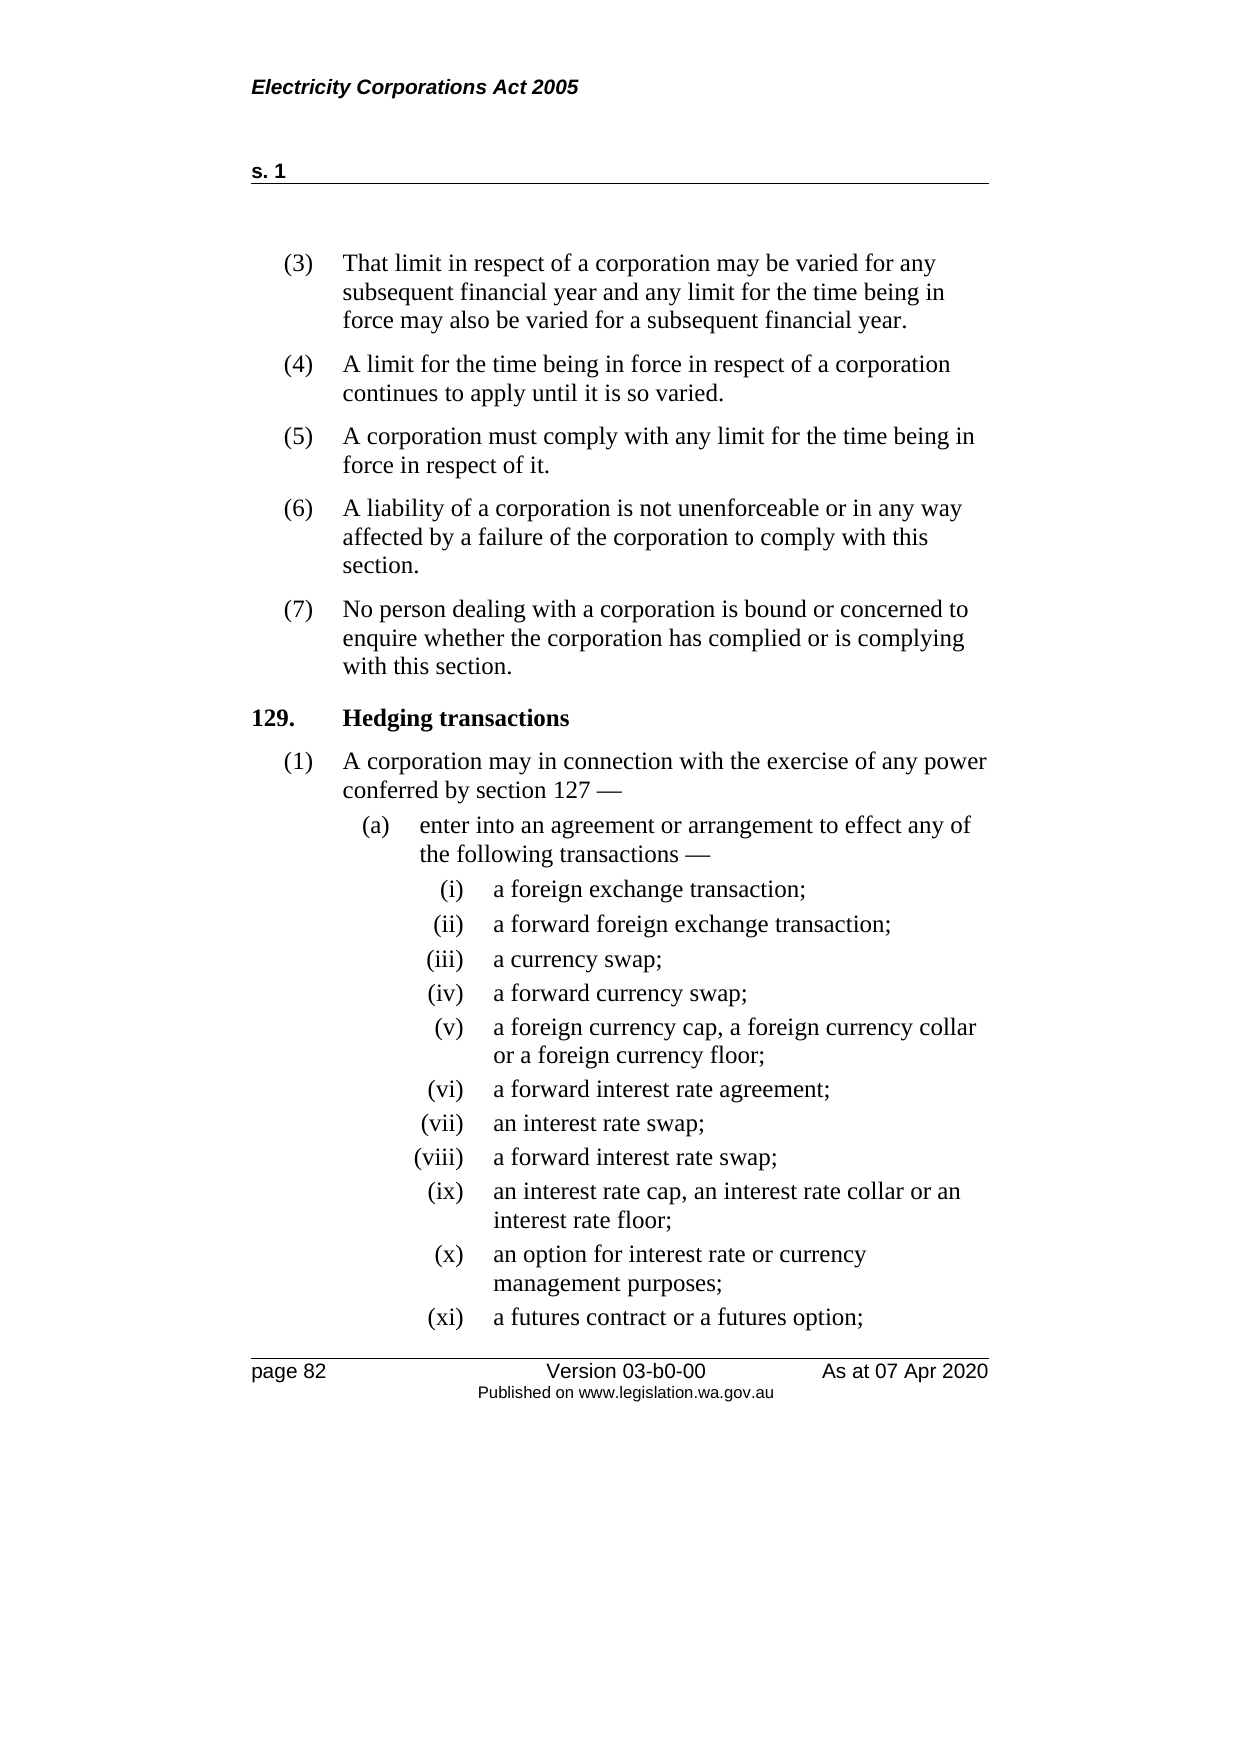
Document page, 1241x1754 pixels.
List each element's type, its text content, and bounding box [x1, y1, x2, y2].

text (iv) a forward currency swap; [251, 978, 989, 1007]
subtitle 129. Hedging transactions [251, 703, 989, 732]
text (ii) a forward foreign exchange transaction; [251, 909, 989, 938]
text (x) an option for interest rate or currency management purposes; [251, 1239, 989, 1297]
text (i) a foreign exchange transaction; [251, 874, 989, 903]
text (a) enter into an agreement or arrangement to effect any of the following transactions — [251, 810, 989, 868]
text (4) A limit for the time being in force in respect of a corporation continues to apply until it is so varied. [251, 349, 989, 406]
text (ix) an interest rate cap, an interest rate collar or an interest rate floor; [251, 1176, 989, 1234]
text (viii) a forward interest rate swap; [251, 1142, 989, 1171]
text (5) A corporation must comply with any limit for the time being in force in respect of it. [251, 421, 989, 478]
text (vi) a forward interest rate agreement; [251, 1074, 989, 1103]
text (vii) an interest rate swap; [251, 1108, 989, 1137]
text (3) That limit in respect of a corporation may be varied for any subsequent financial year and any limit for the time being in force may also be varied for a subsequent financial year. [251, 248, 989, 334]
text (6) A liability of a corporation is not unenforceable or in any way affected by a failure of the corporation to comply with this section. [251, 493, 989, 579]
text (7) No person dealing with a corporation is bound or concerned to enquire whether the corporation has complied or is complying with this section. [251, 594, 989, 680]
text (iii) a currency swap; [251, 944, 989, 973]
text (xi) a futures contract or a futures option; [251, 1302, 989, 1331]
text (v) a foreign currency cap, a foreign currency collar or a foreign currency floor; [251, 1012, 989, 1069]
text (1) A corporation may in connection with the exercise of any power conferred by section 127 — [251, 746, 989, 804]
